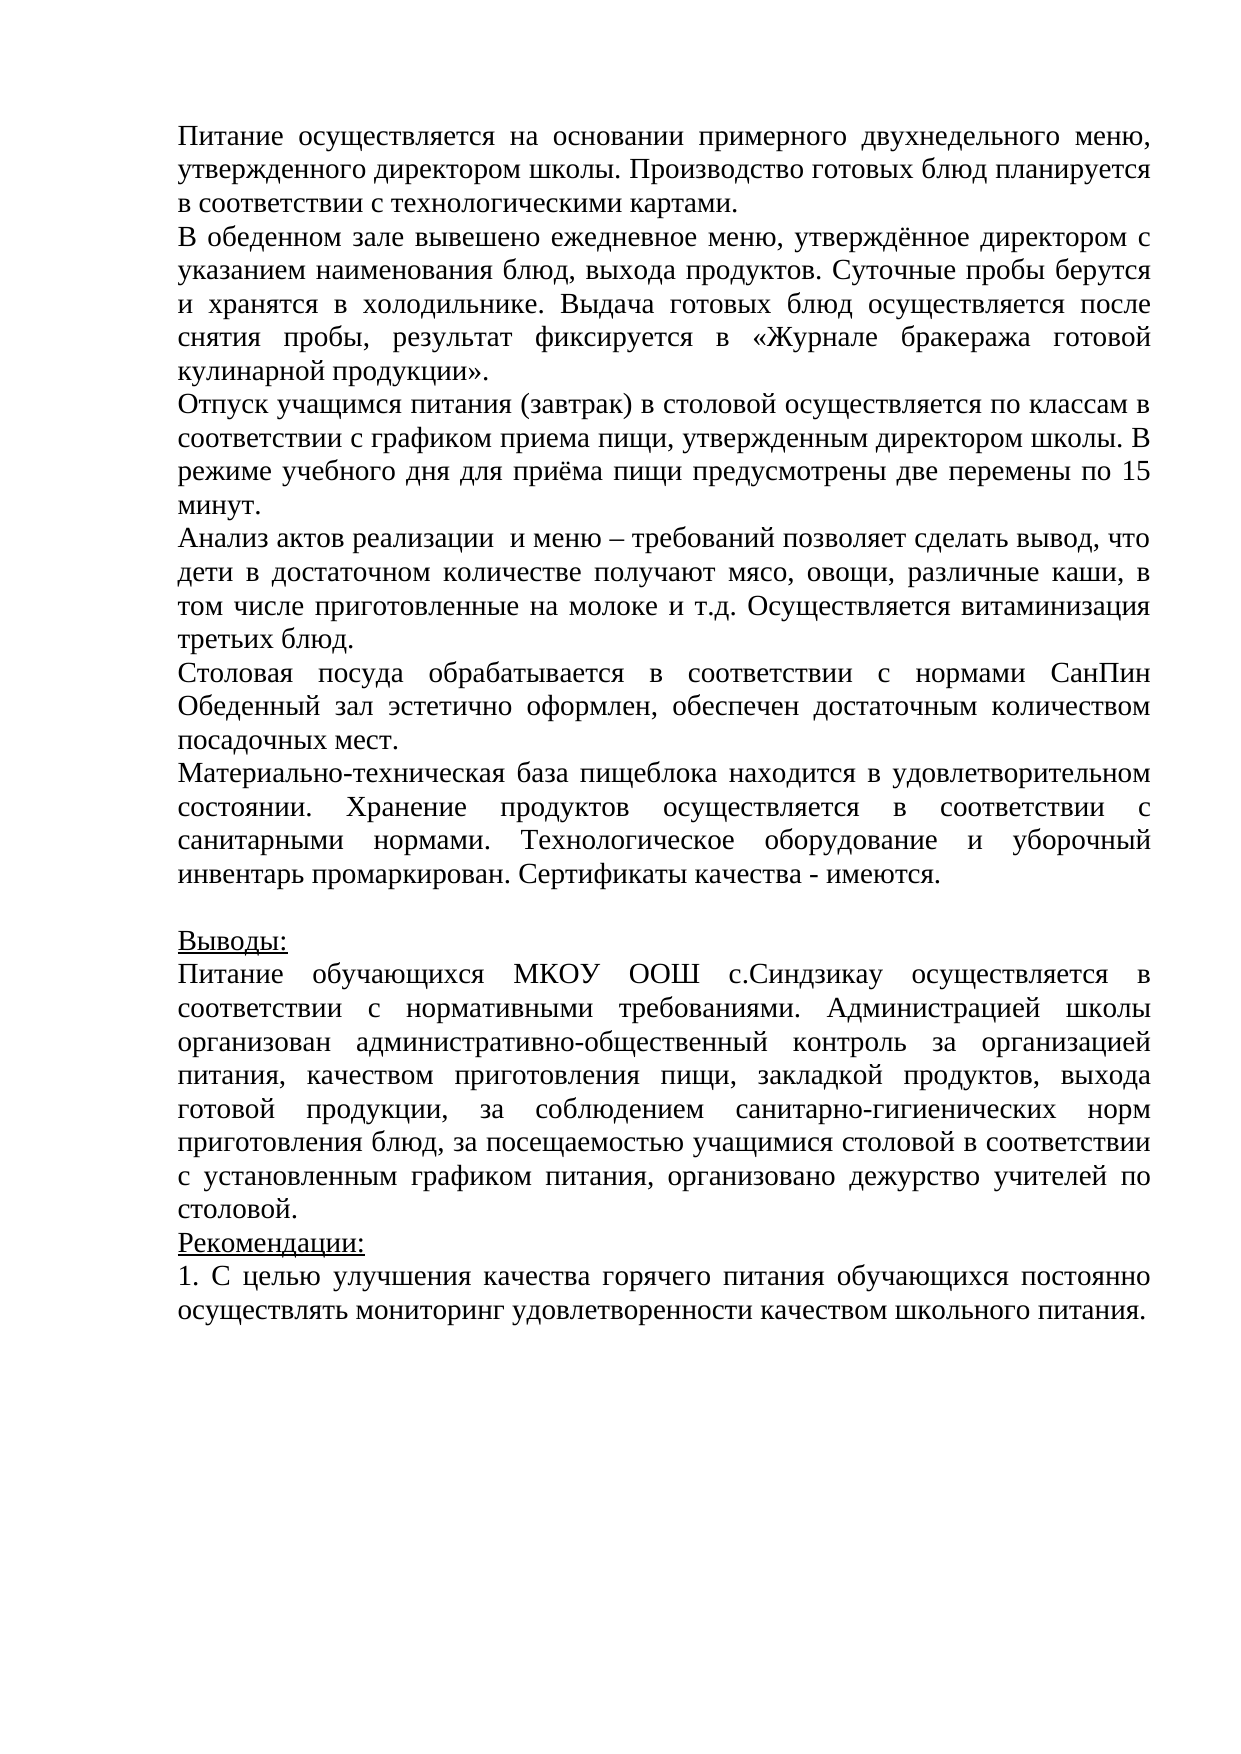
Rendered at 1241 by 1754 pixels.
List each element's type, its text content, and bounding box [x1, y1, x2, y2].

text Выводы: [177, 923, 1152, 957]
text Материально-техническая база пищеблока находится в удовлетворительном состоянии. Хранение продуктов осуществляется в соответствии с санитарными нормами. Технологическое оборудование и уборочный инвентарь промаркирован. Сертификаты качества - имеются. [177, 755, 1152, 889]
text Питание осуществляется на основании примерного двухнедельного меню, утвержденного директором школы. Производство готовых блюд планируется в соответствии с технологическими картами. [177, 118, 1152, 219]
text Питание обучающихся МКОУ ООШ с.Синдзикау осуществляется в соответствии с нормативными требованиями. Администрацией школы организован административно-общественный контроль за организацией питания, качеством приготовления пищи, закладкой продуктов, выхода готовой продукции, за соблюдением санитарно-гигиенических норм приготовления блюд, за посещаемостью учащимися столовой в соответствии с установленным графиком питания, организовано дежурство учителей по столовой. [177, 957, 1152, 1225]
text Отпуск учащимся питания (завтрак) в столовой осуществляется по классам в соответствии с графиком приема пищи, утвержденным директором школы. В режиме учебного дня для приёма пищи предусмотрены две перемены по 15 минут. [177, 386, 1152, 521]
text Столовая посуда обрабатывается в соответствии с нормами СанПин Обеденный зал эстетично оформлен, обеспечен достаточным количеством посадочных мест. [177, 655, 1152, 755]
text Анализ актов реализации и меню – требований позволяет сделать вывод, что дети в достаточном количестве получают мясо, овощи, различные каши, в том числе приготовленные на молоке и т.д. Осуществляется витаминизация третьих блюд. [177, 521, 1152, 655]
text В обеденном зале вывешено ежедневное меню, утверждённое директором с указанием наименования блюд, выхода продуктов. Суточные пробы берутся и хранятся в холодильнике. Выдача готовых блюд осуществляется после снятия пробы, результат фиксируется в «Журнале бракеража готовой кулинарной продукции». [177, 219, 1152, 386]
text Рекомендации: 1. С целью улучшения качества горячего питания обучающихся постоянно осуществлять мониторинг удовлетворенности качеством школьного питания. [177, 1225, 1152, 1326]
